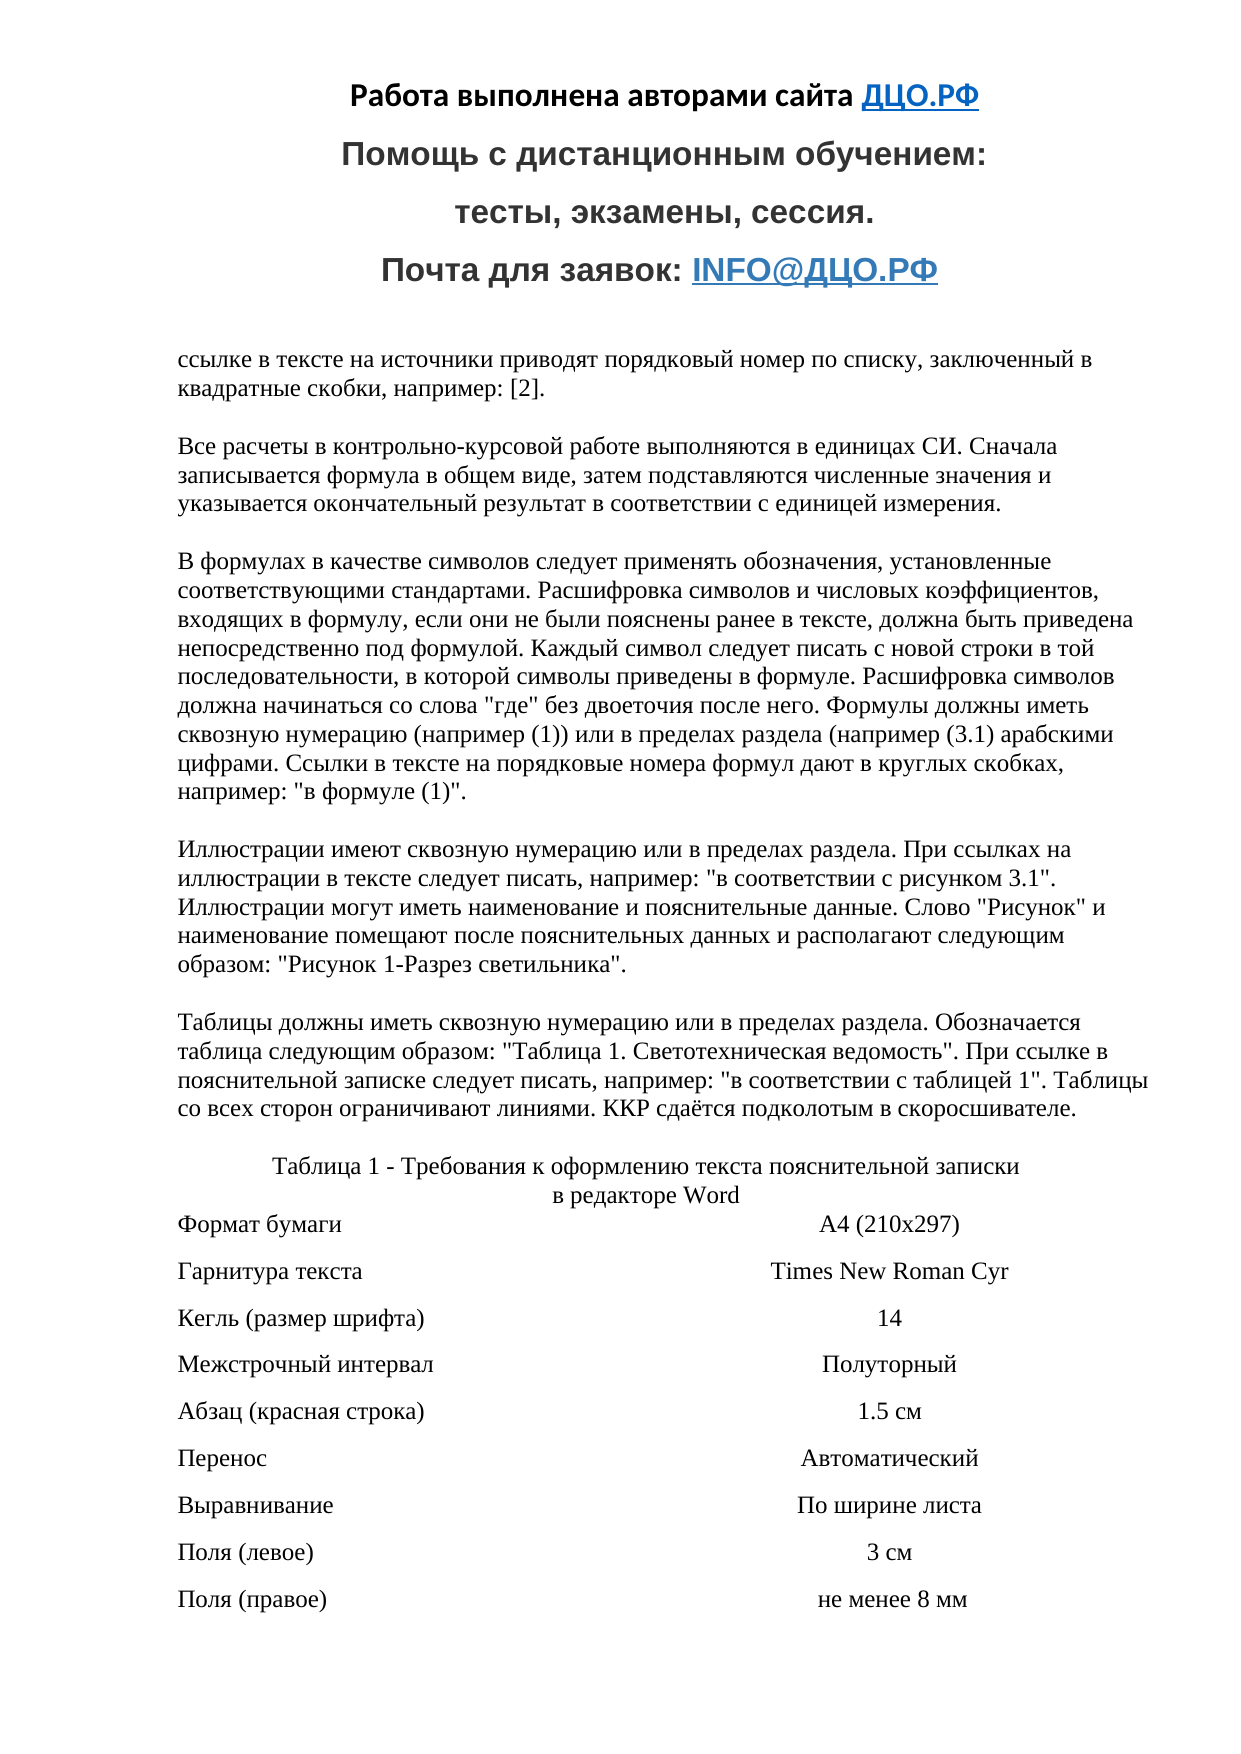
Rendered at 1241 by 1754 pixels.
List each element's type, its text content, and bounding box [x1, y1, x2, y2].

table_cell 14 [664, 1303, 1115, 1349]
table_cell Автоматический [664, 1443, 1115, 1490]
table_cell Абзац (красная строка) [177, 1396, 664, 1443]
table_cell По ширине листа [664, 1490, 1115, 1537]
text Иллюстрации имеют сквозную нумерацию или в пределах раздела. При ссылках на иллюстрации в тексте следует писать, например: "в соответствии с рисунком 3.1". Иллюстрации могут иметь наименование и пояснительные данные. Слово "Рисунок" и наименование помещают после пояснительных данных и располагают следующим образом: "Рисунок 1-Разрез светильника". [177, 834, 1152, 978]
table_cell Межстрочный интервал [177, 1350, 664, 1396]
table_cell Поля (левое) [177, 1537, 664, 1584]
table_cell Кегль (размер шрифта) [177, 1303, 664, 1349]
text В формулах в качестве символов следует применять обозначения, установленные соответствующими стандартами. Расшифровка символов и числовых коэффициентов, входящих в формулу, если они не были пояснены ранее в тексте, должна быть приведена непосредственно под формулой. Каждый символ следует писать с новой строки в той последовательности, в которой символы приведены в формуле. Расшифровка символов должна начинаться со слова "где" без двоеточия после него. Формулы должны иметь сквозную нумерацию (например (1)) или в пределах раздела (например (3.1) арабскими цифрами. Ссылки в тексте на порядковые номера формул дают в круглых скобках, например: "в формуле (1)". [177, 546, 1152, 805]
table_cell Перенос [177, 1443, 664, 1490]
table_header Таблица 1 - Требования к оформлению текста пояснительной записки в редакторе Word [177, 1151, 1115, 1209]
table_cell Поля (правое) [177, 1584, 664, 1631]
table_cell не менее 8 мм [664, 1584, 1115, 1631]
table_cell А4 (210x297) [664, 1209, 1115, 1256]
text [177, 344, 1152, 402]
table_cell Выравнивание [177, 1490, 664, 1537]
table_cell Гарнитура текста [177, 1256, 664, 1303]
text Все расчеты в контрольно-курсовой работе выполняются в единицах СИ. Сначала записывается формула в общем виде, затем подставляются численные значения и указывается окончательный результат в соответствии с единицей измерения. [177, 431, 1152, 517]
text Таблицы должны иметь сквозную нумерацию или в пределах раздела. Обозначается таблица следующим образом: "Таблица 1. Светотехническая ведомость". При ссылке в пояснительной записке следует писать, например: "в соответствии с таблицей 1". Таблицы со всех сторон ограничивают линиями. ККР сдаётся подколотым в скоросшивателе. [177, 1007, 1152, 1122]
table_cell Times New Roman Cyr [664, 1256, 1115, 1303]
table_cell 1.5 см [664, 1396, 1115, 1443]
table_cell 3 см [664, 1537, 1115, 1584]
table_cell Формат бумаги [177, 1209, 664, 1256]
table_cell Полуторный [664, 1350, 1115, 1396]
